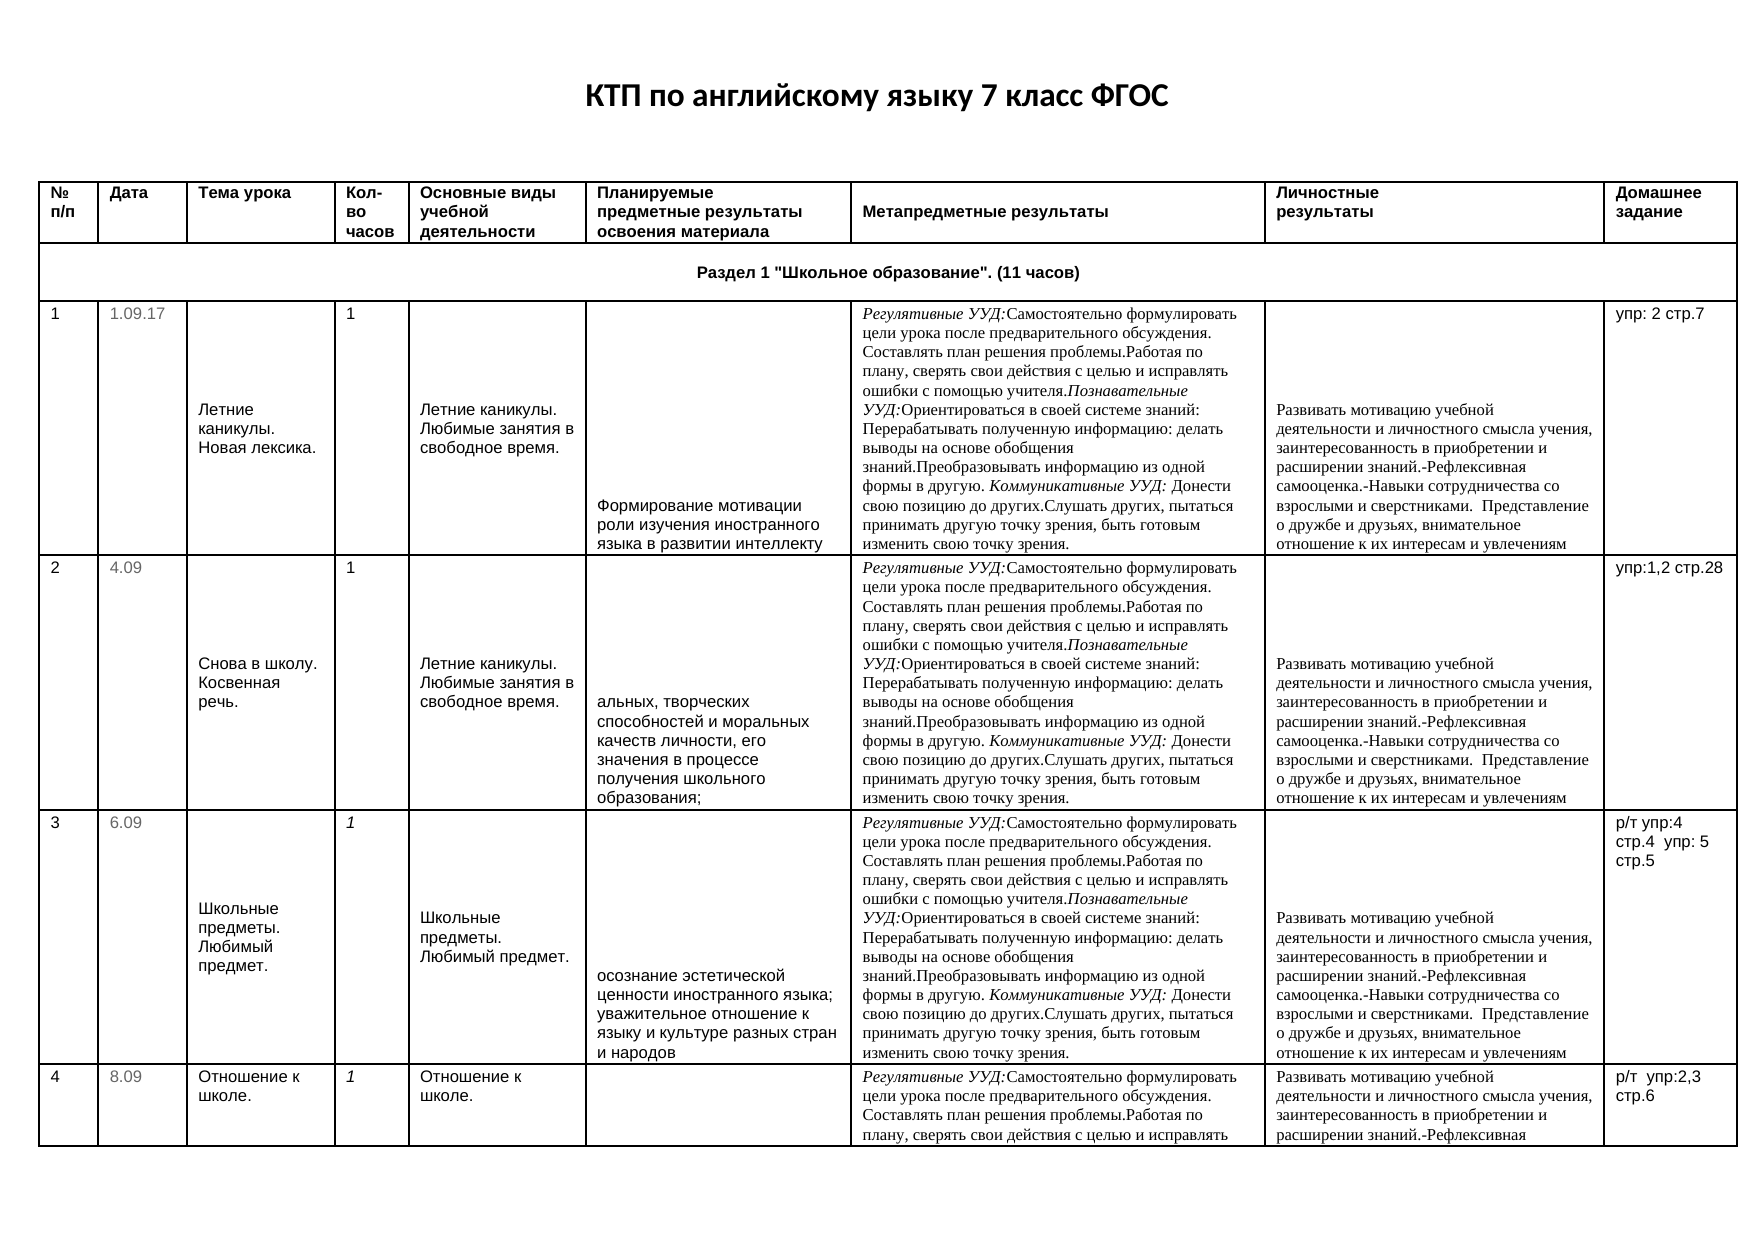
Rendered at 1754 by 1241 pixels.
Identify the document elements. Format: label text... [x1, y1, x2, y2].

table_cell Раздел 1 "Школьное образование". (11 часов) [40, 244, 1736, 300]
table_header Метапредметные результаты [852, 183, 1264, 242]
table_header № п/п [40, 183, 97, 242]
table_cell 1 [40, 302, 97, 554]
table_header Основные виды учебной деятельности [410, 183, 585, 242]
table_cell р/т упр:2,3 стр.6 [1605, 1065, 1736, 1145]
table_cell 3 [40, 811, 97, 1063]
table_cell Снова в школу. Косвенная речь. [188, 556, 334, 809]
table_cell р/т упр:4 стр.4 упр: 5 стр.5 [1605, 811, 1736, 1063]
table_cell [1738, 1063, 1742, 1145]
table_cell 6.09 [99, 811, 186, 1063]
table_cell [587, 1065, 850, 1145]
text КТП по английскому языку 7 класс ФГОС [118, 74, 1636, 114]
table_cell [1266, 1065, 1603, 1145]
table_cell [1738, 809, 1742, 1063]
table_cell 1 [336, 556, 408, 809]
table_cell 2 [40, 556, 97, 809]
table_cell Летние каникулы. Любимые занятия в свободное время. [410, 556, 585, 809]
table_cell осознание эстетической ценности иностранного языка; уважительное отношение к языку и культуре разных стран и народов [587, 811, 850, 1063]
table_header Тема урока [188, 183, 334, 242]
table_header Дата [99, 183, 186, 242]
table_header Домашнее задание [1605, 183, 1736, 242]
table_cell 1 [336, 302, 408, 554]
table_cell [1738, 554, 1742, 809]
table_cell Летние каникулы. Новая лексика. [188, 302, 334, 554]
table_cell упр: 2 стр.7 [1605, 302, 1736, 554]
table_cell 4 [40, 1065, 97, 1145]
table_cell 1.09.17 [99, 302, 186, 554]
table_cell 1 [336, 1065, 408, 1145]
table_header Личностные результаты [1266, 183, 1603, 242]
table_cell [852, 1065, 1264, 1145]
table_cell Летние каникулы. Любимые занятия в свободное время. [410, 302, 585, 554]
table_cell Формирование мотивации роли изучения иностранного языка в развитии интеллекту [587, 302, 850, 554]
table_cell Школьные предметы. Любимый предмет. [410, 811, 585, 1063]
table_cell 8.09 [99, 1065, 186, 1145]
table_cell альных, творческих способностей и моральных качеств личности, его значения в процессе получения школьного образования; [587, 556, 850, 809]
table_header Кол-во часов [336, 183, 408, 242]
table_cell Школьные предметы. Любимый предмет. [188, 811, 334, 1063]
table_cell 4.09 [99, 556, 186, 809]
table_header Планируемые предметные результаты освоения материала [587, 183, 850, 242]
table_cell Отношение к школе. [188, 1065, 334, 1145]
table_cell Отношение к школе. [410, 1065, 585, 1145]
table_cell упр:1,2 стр.28 [1605, 556, 1736, 809]
table_cell 1 [336, 811, 408, 1063]
